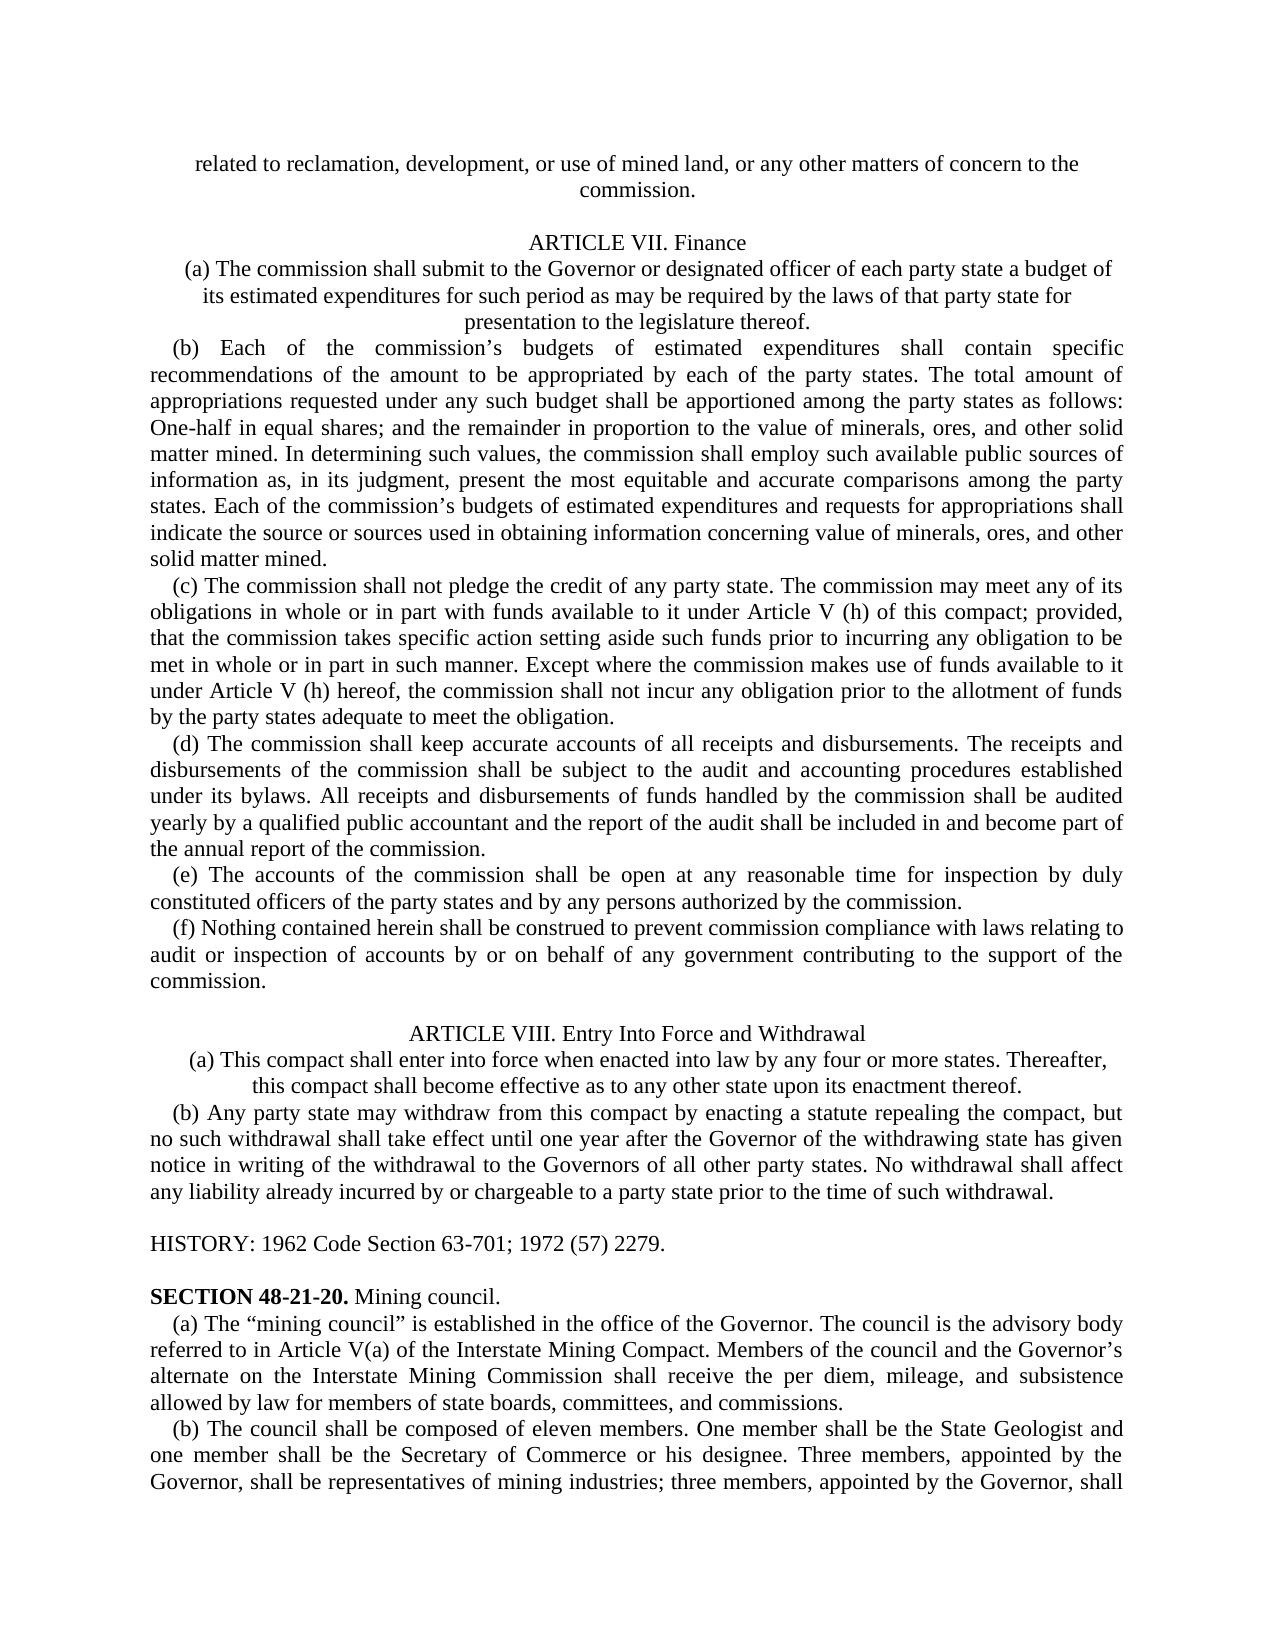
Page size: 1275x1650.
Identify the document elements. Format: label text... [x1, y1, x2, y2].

text ARTICLE VIII. Entry Into Force and Withdrawal [150, 1020, 1125, 1046]
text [150, 150, 1125, 203]
text (a) This compact shall enter into force when enacted into law by any four or more states. Thereafter, this compact shall become effective as to any other state upon its enactment thereof. [150, 1046, 1125, 1099]
text (e) The accounts of the commission shall be open at any reasonable time for inspection by duly constituted officers of the party states and by any persons authorized by the commission. [150, 862, 1125, 914]
text (c) The commission shall not pledge the credit of any party state. The commission may meet any of its obligations in whole or in part with funds available to it under Article V (h) of this compact; provided, that the commission takes specific action setting aside such funds prior to incurring any obligation to be met in whole or in part in such manner. Except where the commission makes use of funds available to it under Article V (h) hereof, the commission shall not incur any obligation prior to the allotment of funds by the party states adequate to meet the obligation. [150, 572, 1125, 730]
text (d) The commission shall keep accurate accounts of all receipts and disbursements. The receipts and disbursements of the commission shall be subject to the audit and accounting procedures established under its bylaws. All receipts and disbursements of funds handled by the commission shall be audited yearly by a qualified public accountant and the report of the audit shall be included in and become part of the annual report of the commission. [150, 730, 1125, 862]
text HISTORY: 1962 Code Section 63-701; 1972 (57) 2279. [150, 1231, 1125, 1257]
text ARTICLE VII. Finance [150, 229, 1125, 255]
text (b) Any party state may withdraw from this compact by enacting a statute repealing the compact, but no such withdrawal shall take effect until one year after the Governor of the withdrawing state has given notice in writing of the withdrawal to the Governors of all other party states. No withdrawal shall affect any liability already incurred by or chargeable to a party state prior to the time of such withdrawal. [150, 1099, 1125, 1204]
text (a) The commission shall submit to the Governor or designated officer of each party state a budget of its estimated expenditures for such period as may be required by the laws of that party state for presentation to the legislature thereof. [150, 255, 1125, 334]
text (a) The “mining council” is established in the office of the Governor. The council is the advisory body referred to in Article V(a) of the Interstate Mining Compact. Members of the council and the Governor’s alternate on the Interstate Mining Commission shall receive the per diem, mileage, and subsistence allowed by law for members of state boards, committees, and commissions. [150, 1309, 1125, 1415]
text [150, 1415, 1125, 1494]
text SECTION 48-21-20. Mining council. [150, 1283, 1125, 1309]
text (f) Nothing contained herein shall be construed to prevent commission compliance with laws relating to audit or inspection of accounts by or on behalf of any government contributing to the support of the commission. [150, 914, 1125, 993]
text (b) Each of the commission’s budgets of estimated expenditures shall contain specific recommendations of the amount to be appropriated by each of the party states. The total amount of appropriations requested under any such budget shall be apportioned among the party states as follows: One-half in equal shares; and the remainder in proportion to the value of minerals, ores, and other solid matter mined. In determining such values, the commission shall employ such available public sources of information as, in its judgment, present the most equitable and accurate comparisons among the party states. Each of the commission’s budgets of estimated expenditures and requests for appropriations shall indicate the source or sources used in obtaining information concerning value of minerals, ores, and other solid matter mined. [150, 334, 1125, 572]
